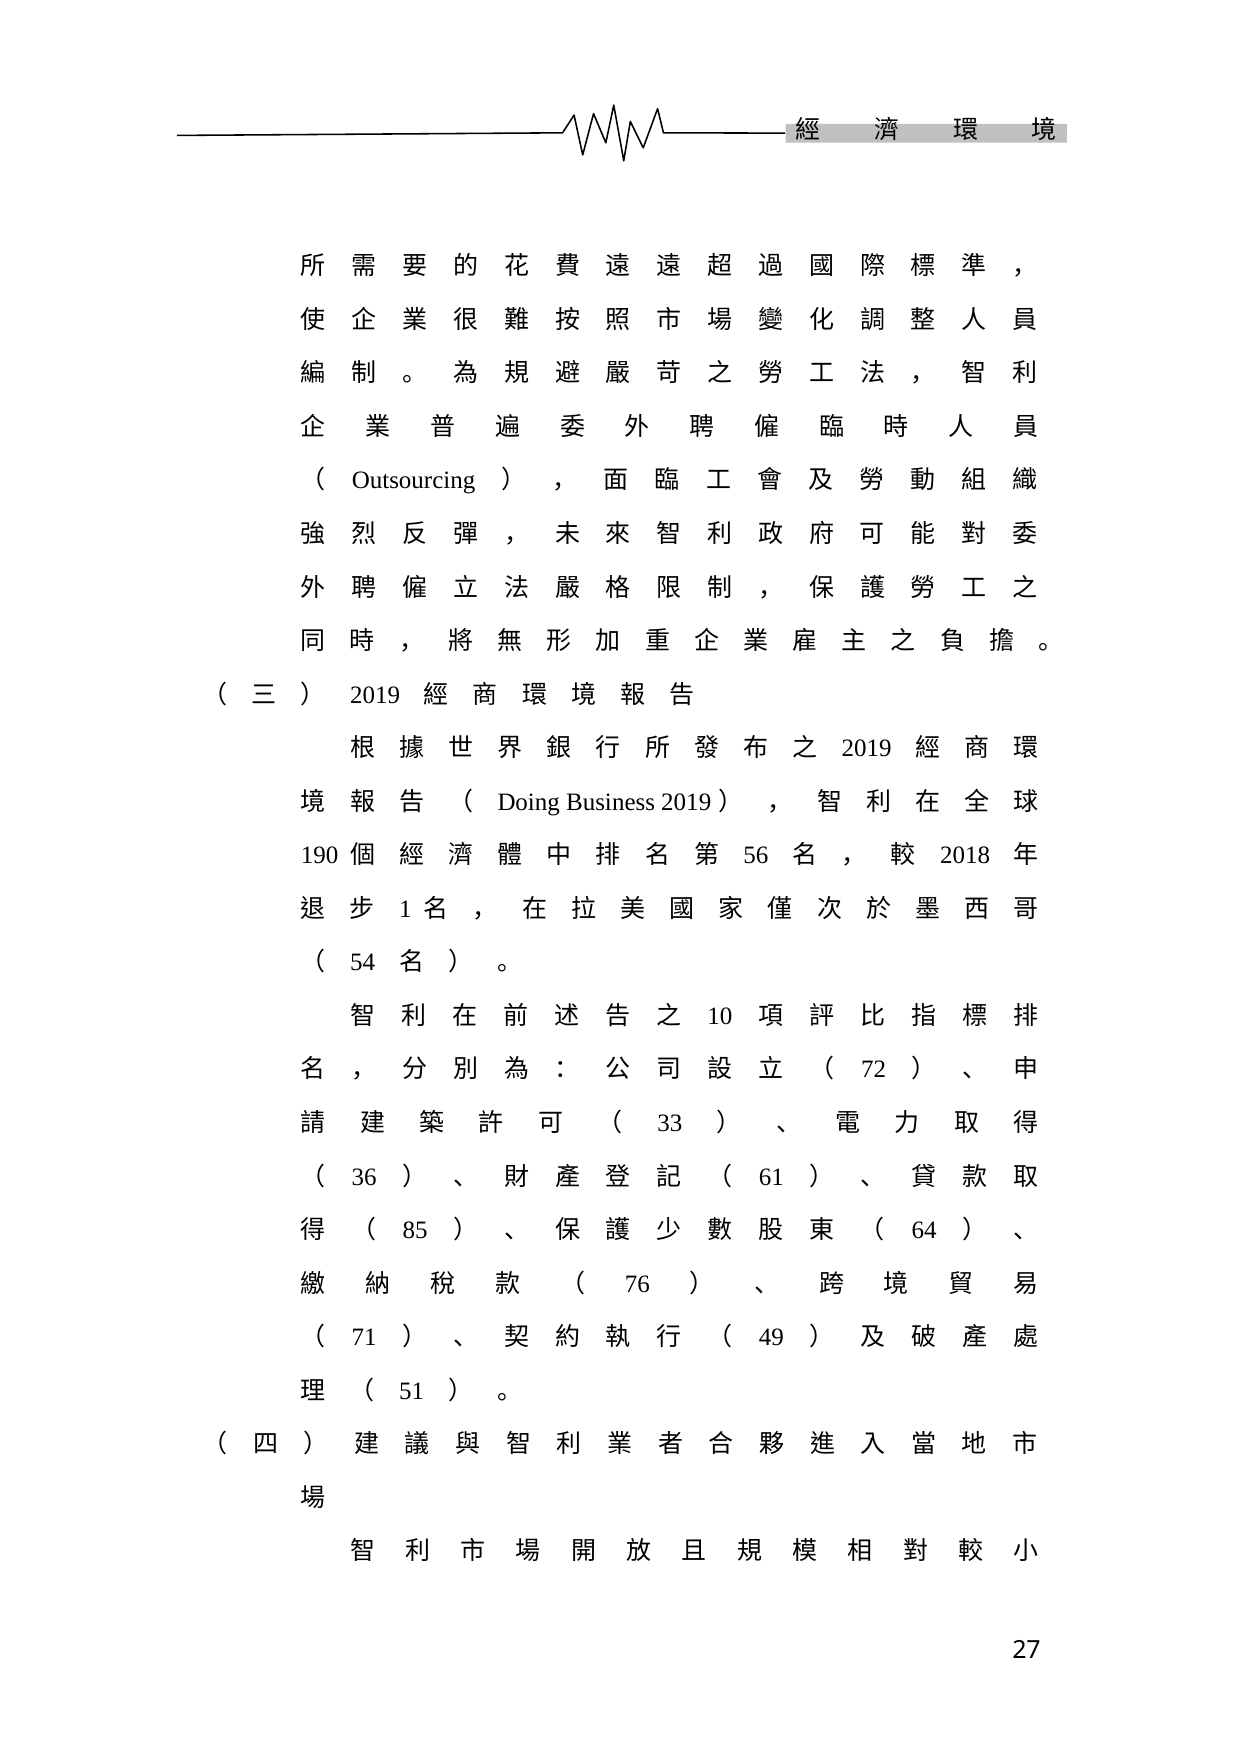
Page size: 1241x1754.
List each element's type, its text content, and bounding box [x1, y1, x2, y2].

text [276, 1522, 1063, 1576]
text 根據世界銀行所發布之2019經商環境報告（Doing Business 2019），智利在全球190個經濟體中排名第56名，較2018年退步1名，在拉美國家僅次於墨西哥（54名）。 [276, 719, 1063, 987]
text （三）2019經商環境報告 [202, 666, 1063, 719]
text （四）建議與智利業者合夥進入當地市場 [202, 1415, 1063, 1522]
text 智利在前述告之10項評比指標排名，分別為：公司設立（72）、申請建築許可（33）、電力取得（36）、財產登記（61）、貸款取得（85）、保護少數股東（64）、繳納稅款（76）、跨境貿易（71）、契約執行（49）及破產處理（51）。 [276, 987, 1063, 1415]
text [276, 237, 1063, 666]
